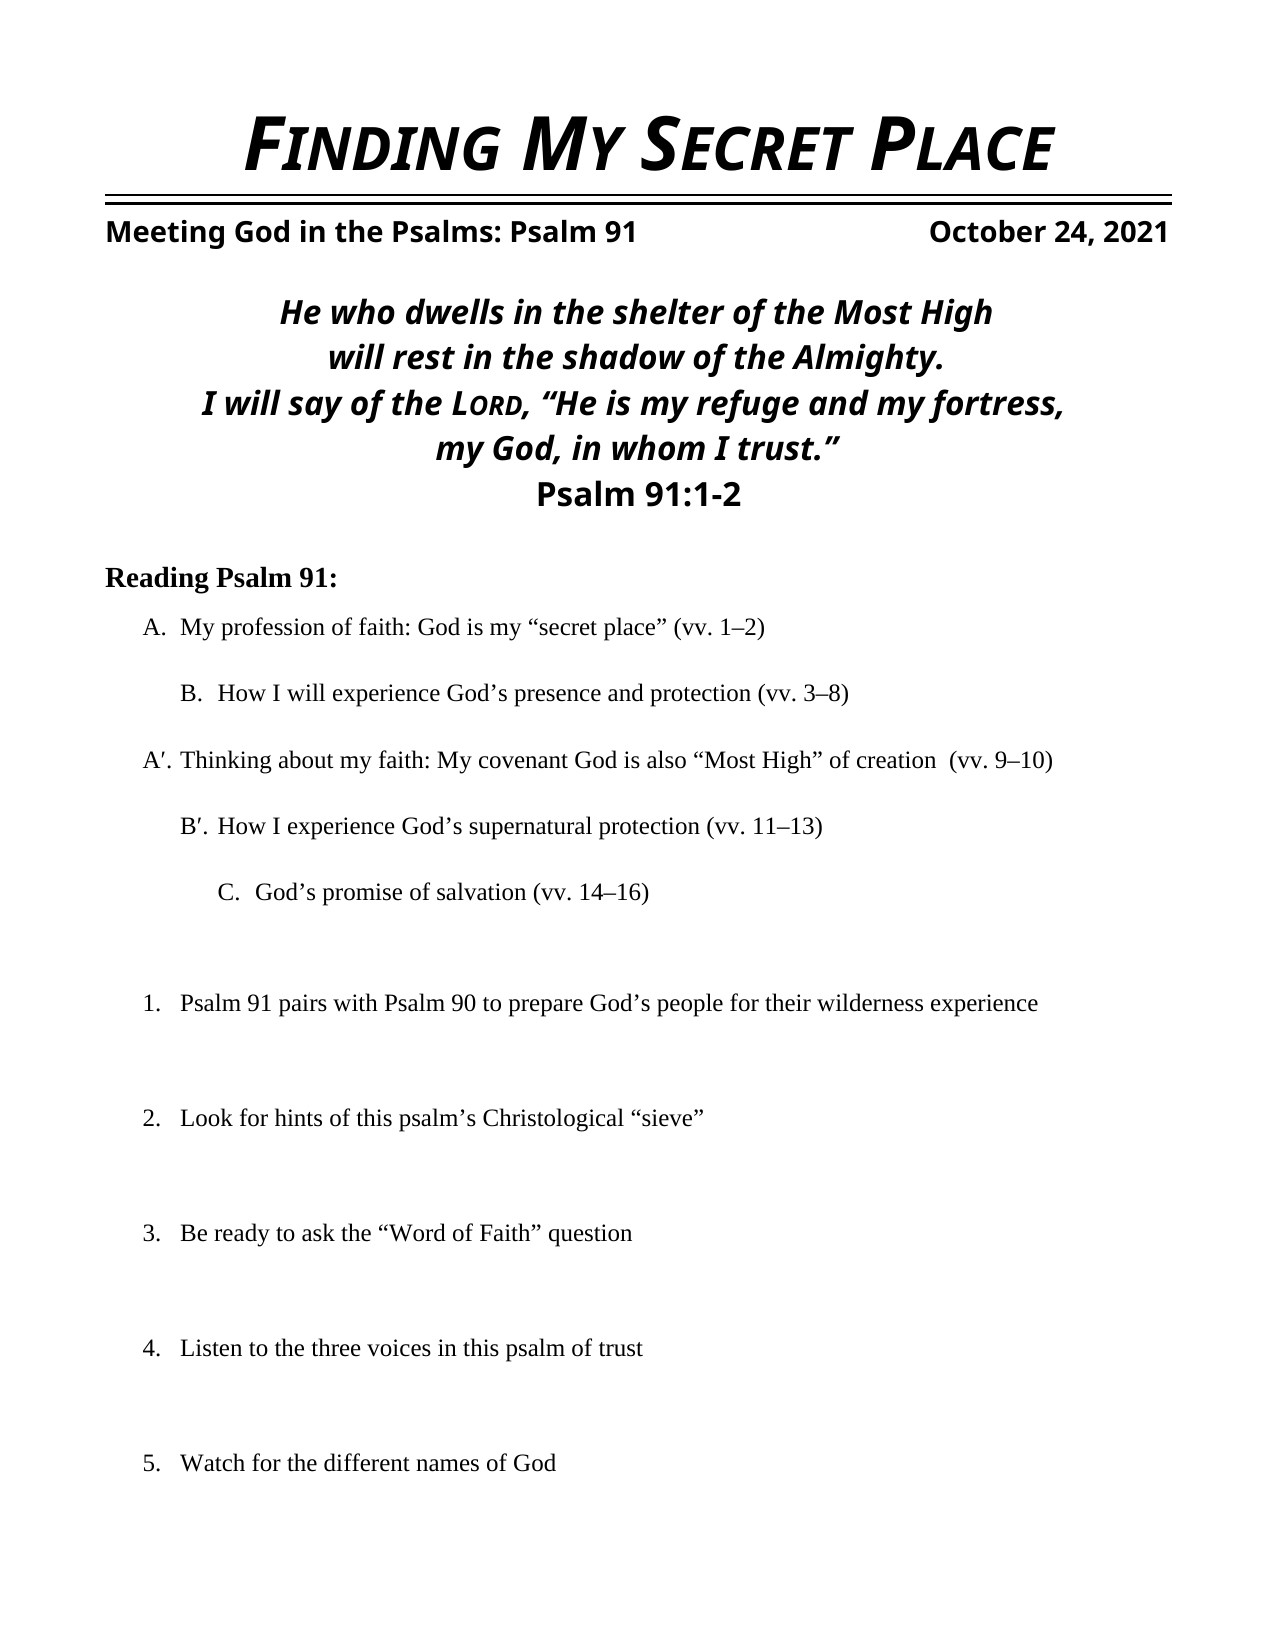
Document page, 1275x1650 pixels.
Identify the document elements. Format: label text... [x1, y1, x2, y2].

text 1. Psalm 91 pairs with Psalm 90 to prepare God’s people for their wilderness experience [142, 988, 1172, 1017]
text He who dwells in the shelter of the Most High will rest in the shadow of the Almighty. I will say of the Lord, “He is my refuge and my fortress, my God, in whom I trust.” Psalm 91:1-2 [105, 289, 1172, 516]
text A′. Thinking about my faith: My covenant God is also “Most High” of creation (vv. 9–10) [105, 745, 1172, 773]
text 4. Listen to the three voices in this psalm of trust [142, 1333, 1172, 1362]
text Reading Psalm 91: [105, 560, 1172, 593]
text 3. Be ready to ask the “Word of Faith” question [142, 1218, 1172, 1247]
text B′. How I experience God’s supernatural protection (vv. 11–13) [105, 811, 1172, 840]
text 2. Look for hints of this psalm’s Christological “sieve” [142, 1103, 1172, 1132]
list Finding My Secret Place [105, 90, 1172, 194]
text B. How I will experience God’s presence and protection (vv. 3–8) [105, 678, 1172, 707]
text A. My profession of faith: God is my “secret place” (vv. 1–2) [105, 612, 1172, 641]
text 5. Watch for the different names of God [142, 1448, 1172, 1477]
text Meeting God in the Psalms: Psalm 91 October 24, 2021 [105, 211, 1172, 251]
text C. God’s promise of salvation (vv. 14–16) [105, 877, 1172, 906]
